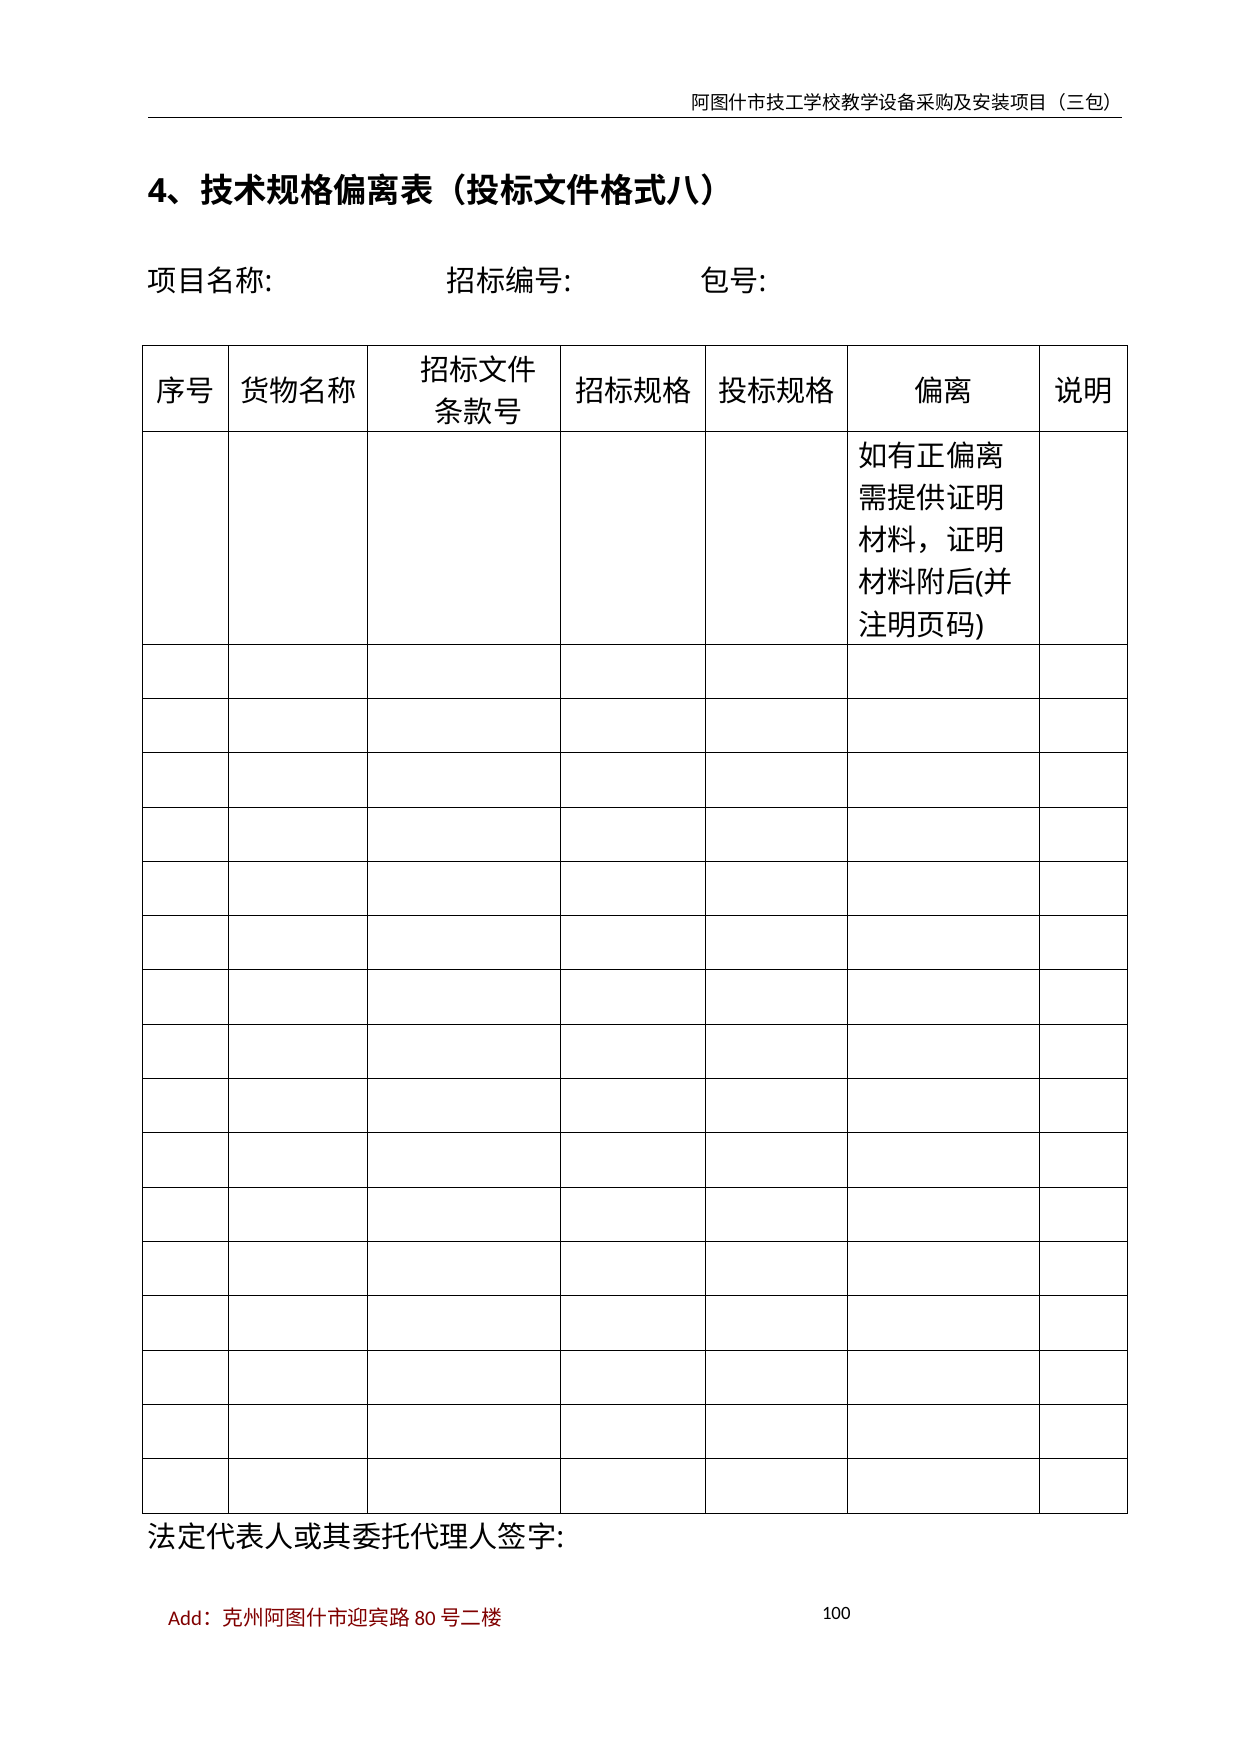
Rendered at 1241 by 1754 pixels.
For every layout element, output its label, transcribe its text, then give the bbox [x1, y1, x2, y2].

table_header 说明 [1040, 346, 1127, 431]
table_cell [848, 1296, 1039, 1349]
table_cell [848, 699, 1039, 752]
table_cell [561, 970, 705, 1024]
table_cell [229, 1079, 367, 1132]
table_cell [229, 1025, 367, 1078]
table_cell [1040, 1351, 1127, 1404]
table_cell [229, 1188, 367, 1241]
table_cell [229, 1459, 367, 1513]
table_cell [368, 916, 560, 969]
table_cell [848, 1025, 1039, 1078]
table_cell [561, 1079, 705, 1132]
table_cell [1040, 916, 1127, 969]
table_cell [229, 808, 367, 861]
table_cell [368, 699, 560, 752]
table_cell [1040, 1079, 1127, 1132]
table_cell [143, 1242, 228, 1295]
table_cell [848, 862, 1039, 915]
table_cell [1040, 753, 1127, 807]
table_cell [229, 645, 367, 698]
table_cell [561, 862, 705, 915]
table_header 货物名称 [229, 346, 367, 431]
table_header 招标文件条款号 [368, 346, 560, 431]
table_cell [1040, 1296, 1127, 1349]
table_header 序号 [143, 346, 228, 431]
table_cell [143, 1025, 228, 1078]
table_cell [143, 1296, 228, 1349]
table_cell [561, 808, 705, 861]
table_cell [143, 753, 228, 807]
table_cell [368, 1079, 560, 1132]
table_cell [848, 753, 1039, 807]
table_cell [368, 1188, 560, 1241]
table_cell [848, 1242, 1039, 1295]
table_cell [368, 1242, 560, 1295]
table_cell [561, 916, 705, 969]
table_cell [1040, 970, 1127, 1024]
table_cell [848, 1133, 1039, 1187]
table_cell [229, 916, 367, 969]
table_cell [561, 699, 705, 752]
table_cell [706, 1242, 847, 1295]
table_cell [229, 1351, 367, 1404]
table_cell [561, 1405, 705, 1458]
table_cell [706, 808, 847, 861]
table_cell [848, 1079, 1039, 1132]
table_cell [706, 645, 847, 698]
table_cell 如有正偏离需提供证明材料，证明材料附后(并注明页码) [848, 432, 1039, 644]
table_cell [848, 970, 1039, 1024]
table_cell [229, 862, 367, 915]
table_cell [706, 432, 847, 644]
table_cell [706, 1188, 847, 1241]
table_cell [1040, 1188, 1127, 1241]
table_cell [706, 1025, 847, 1078]
table_cell [1040, 699, 1127, 752]
table_cell [1040, 1405, 1127, 1458]
table_cell [368, 862, 560, 915]
table_cell [706, 1296, 847, 1349]
table_header 招标规格 [561, 346, 705, 431]
table_cell [143, 808, 228, 861]
table_cell [706, 699, 847, 752]
table_cell [368, 1459, 560, 1513]
table_cell [1040, 645, 1127, 698]
table_header 偏离 [848, 346, 1039, 431]
table_cell [1040, 432, 1127, 644]
table_cell [561, 432, 705, 644]
table_cell [143, 645, 228, 698]
table_cell [368, 1296, 560, 1349]
table_cell [561, 1133, 705, 1187]
table_cell [368, 1351, 560, 1404]
table_cell [848, 916, 1039, 969]
table_cell [368, 808, 560, 861]
table_cell [706, 1351, 847, 1404]
table_cell [561, 1188, 705, 1241]
text 项目名称: 招标编号: 包号: [148, 258, 1122, 300]
table_cell [229, 432, 367, 644]
table_cell [1040, 808, 1127, 861]
table_cell [706, 753, 847, 807]
table_cell [229, 1133, 367, 1187]
subtitle 4、技术规格偏离表（投标文件格式八） [148, 164, 1122, 212]
table_cell [368, 1025, 560, 1078]
table_cell [143, 862, 228, 915]
table_cell [1040, 1133, 1127, 1187]
table_cell [848, 1405, 1039, 1458]
table_cell [706, 1405, 847, 1458]
table_cell [229, 1405, 367, 1458]
table_cell [143, 1405, 228, 1458]
table_cell [561, 753, 705, 807]
table_cell [706, 916, 847, 969]
table_cell [848, 1188, 1039, 1241]
table_cell [229, 753, 367, 807]
table_cell [561, 1242, 705, 1295]
table_cell [143, 1079, 228, 1132]
table_cell [1040, 1459, 1127, 1513]
table_cell [561, 1025, 705, 1078]
table_cell [143, 970, 228, 1024]
table_cell [229, 970, 367, 1024]
table_header 投标规格 [706, 346, 847, 431]
table_cell [848, 1351, 1039, 1404]
table_cell [229, 1296, 367, 1349]
table_cell [368, 1133, 560, 1187]
table_cell [143, 699, 228, 752]
table_cell [143, 1351, 228, 1404]
table_cell [143, 432, 228, 644]
table_cell [848, 1459, 1039, 1513]
table_cell [706, 970, 847, 1024]
table_cell [143, 916, 228, 969]
table_cell [368, 645, 560, 698]
table_cell [848, 808, 1039, 861]
table_cell [143, 1133, 228, 1187]
table_cell [368, 1405, 560, 1458]
table_cell [706, 1079, 847, 1132]
table_cell [143, 1188, 228, 1241]
table_cell [561, 1296, 705, 1349]
table_cell [706, 1459, 847, 1513]
table_cell [368, 753, 560, 807]
table_cell [561, 1351, 705, 1404]
table_cell [229, 699, 367, 752]
table_cell [561, 1459, 705, 1513]
table_cell [848, 645, 1039, 698]
table_cell [706, 1133, 847, 1187]
table_cell [1040, 1242, 1127, 1295]
table_cell [706, 862, 847, 915]
table_cell [1040, 862, 1127, 915]
text 法定代表人或其委托代理人签字: [148, 1514, 1122, 1556]
table_cell [368, 432, 560, 644]
table_cell [229, 1242, 367, 1295]
table_cell [143, 1459, 228, 1513]
table_cell [368, 970, 560, 1024]
table_cell [1040, 1025, 1127, 1078]
table_cell [561, 645, 705, 698]
